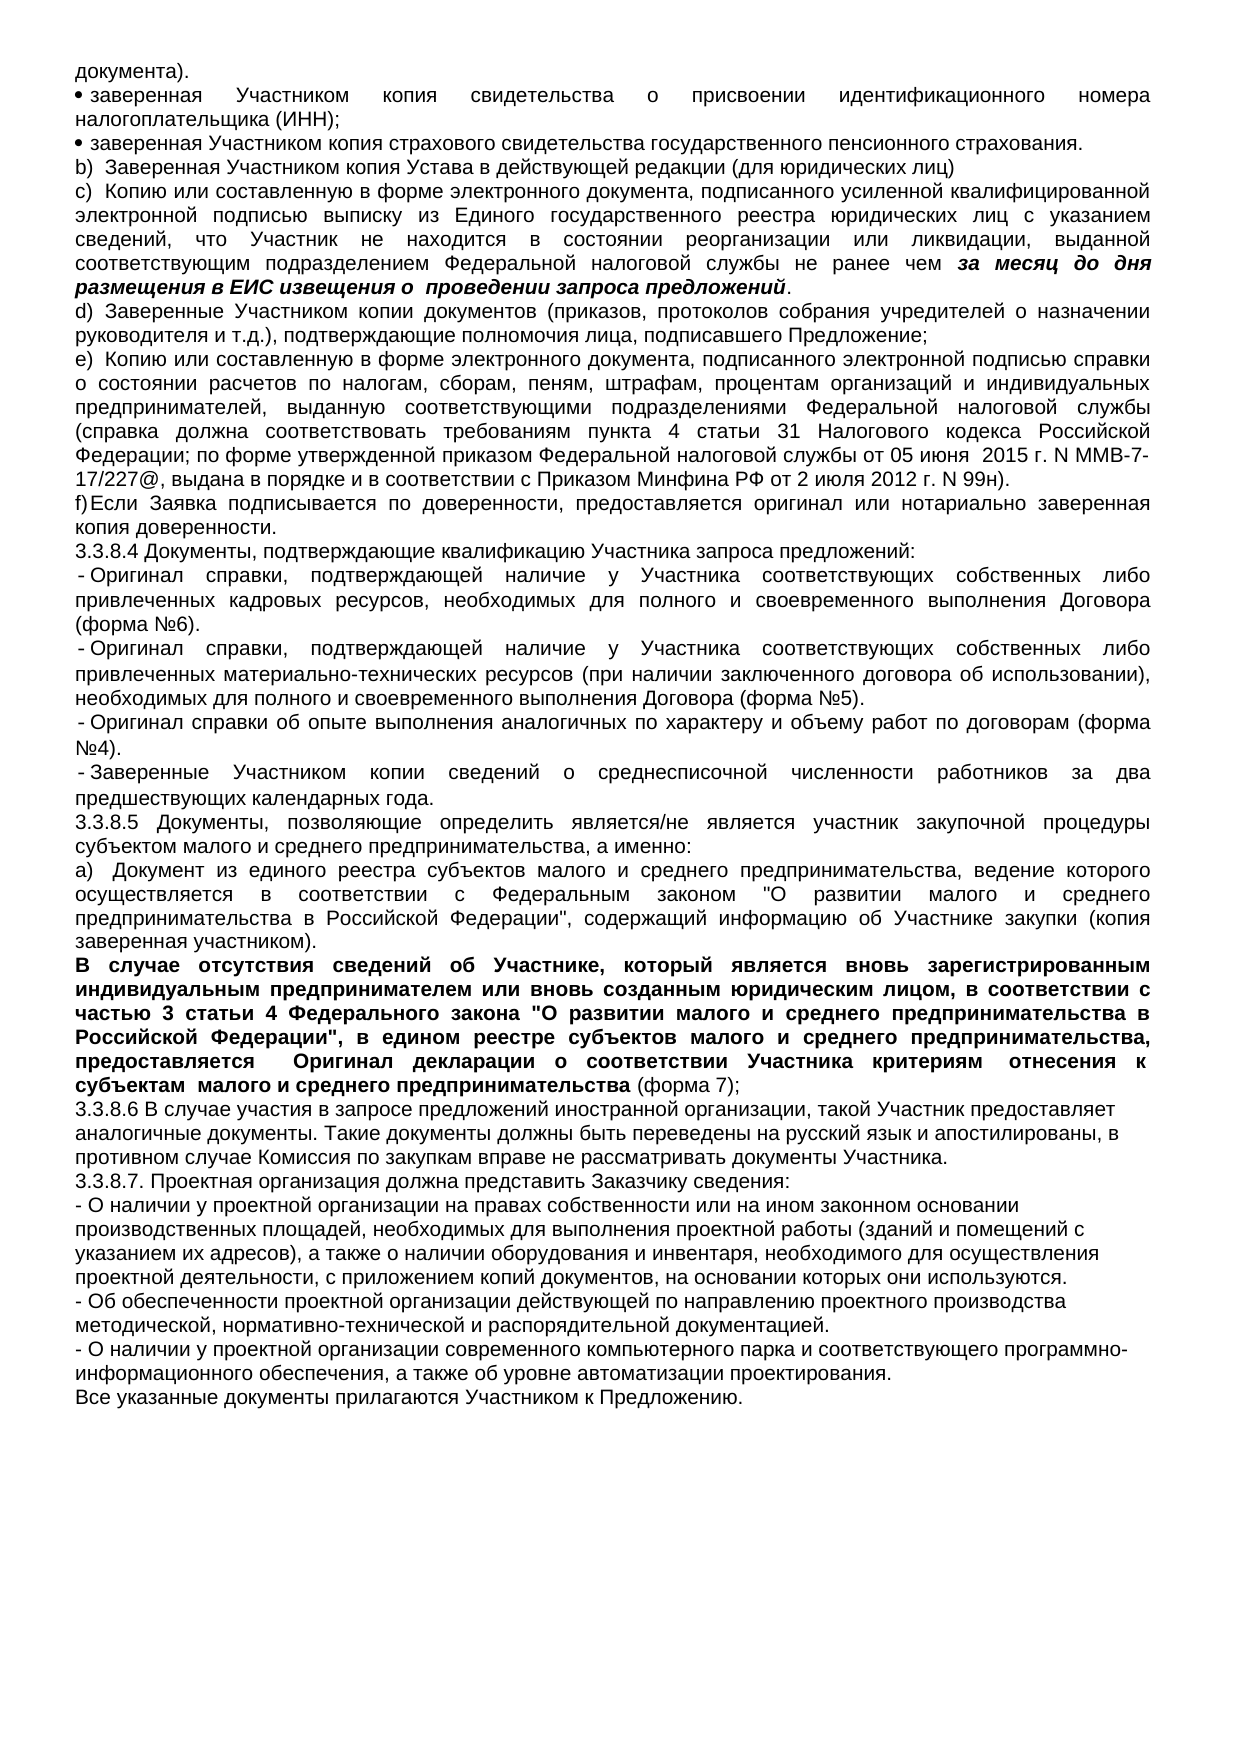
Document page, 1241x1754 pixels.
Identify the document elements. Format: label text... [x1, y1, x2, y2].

list Если Заявка подписывается по доверенности, предоставляется оригинал или нотариально заверенная копия доверенности. [75, 491, 1152, 538]
text Все указанные документы прилагаются Участником к Предложению. [75, 1384, 1152, 1408]
text - О наличии у проектной организации современного компьютерного парка и соответствующего программно-информационного обеспечения, а также об уровне автоматизации проектирования. [75, 1337, 1152, 1384]
text - Об обеспеченности проектной организации действующей по направлению проектного производства методической, нормативно-технической и распорядительной документацией. [75, 1289, 1152, 1337]
list Копию или составленную в форме электронного документа, подписанного электронной подписью справки о состоянии расчетов по налогам, сборам, пеням, штрафам, процентам организаций и индивидуальных предпринимателей, выданную соответствующими подразделениями Федеральной налоговой службы (справка должна соответствовать требованиям пункта 4 статьи 31 Налогового кодекса Российской Федерации; по форме утвержденной приказом Федеральной налоговой службы от 05 июня . N ММВ-7-17/227@, выдана в порядке и в соответствии с Приказом Минфина РФ от 2 июля . N 99н). [75, 347, 1152, 491]
list Документ из единого реестра субъектов малого и среднего предпринимательства, ведение которого осуществляется в соответствии с Федеральным законом "О развитии малого и среднего предпринимательства в Российской Федерации", содержащий информацию об Участнике закупки (копия заверенная участником). [75, 857, 1152, 953]
text 3.3.8.7. Проектная организация должна представить Заказчику сведения: [75, 1169, 1152, 1193]
text 3.3.8.5 Документы, позволяющие определить является/не является участник закупочной процедуры субъектом малого и среднего предпринимательства, а именно: [75, 809, 1152, 857]
list Заверенные Участником копии документов (приказов, протоколов собрания учредителей о назначении руководителя и т.д.), подтверждающие полномочия лица, подписавшего Предложение; [75, 299, 1152, 347]
text В случае отсутствия сведений об Участнике, который является вновь зарегистрированным индивидуальным предпринимателем или вновь созданным юридическим лицом, в соответствии с частью 3 статьи 4 Федерального закона "О развитии малого и среднего предпринимательства в Российской Федерации", в едином реестре субъектов малого и среднего предпринимательства, предоставляется Оригинал декларации о соответствии Участника критериям отнесения к субъектам малого и среднего предпринимательства (форма 7); [75, 953, 1152, 1097]
list заверенная Участником копия страхового свидетельства государственного пенсионного страхования. [75, 131, 1152, 155]
list Оригинал справки, подтверждающей наличие у Участника соответствующих собственных либо привлеченных кадровых ресурсов, необходимых для полного и своевременного выполнения Договора (форма №6). [75, 562, 1152, 636]
list Оригинал справки, подтверждающей наличие у Участника соответствующих собственных либо привлеченных материально-технических ресурсов (при наличии заключенного договора об использовании), необходимых для полного и своевременного выполнения Договора (форма №5). [75, 636, 1152, 710]
text 3.3.8.4 Документы, подтверждающие квалификацию Участника запроса предложений: [75, 538, 1152, 562]
list Заверенная Участником копия Устава в действующей редакции (для юридических лиц) [75, 155, 1152, 179]
list Оригинал справки об опыте выполнения аналогичных по характеру и объему работ по договорам (форма №4). [75, 710, 1152, 760]
list Заверенные Участником копии сведений о среднесписочной численности работников за два предшествующих календарных года. [75, 760, 1152, 809]
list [75, 59, 1152, 83]
list Копию или составленную в форме электронного документа, подписанного усиленной квалифицированной электронной подписью выписку из Единого государственного реестра юридических лиц с указанием сведений, что Участник не находится в состоянии реорганизации или ликвидации, выданной соответствующим подразделением Федеральной налоговой службы не ранее чем за месяц до дня размещения в ЕИС извещения о проведении запроса предложений. [75, 179, 1152, 299]
list заверенная Участником копия свидетельства о присвоении идентификационного номера налогоплательщика (ИНН); [75, 83, 1152, 131]
text - О наличии у проектной организации на правах собственности или на ином законном основании производственных площадей, необходимых для выполнения проектной работы (зданий и помещений с указанием их адресов), а также о наличии оборудования и инвентаря, необходимого для осуществления проектной деятельности, с приложением копий документов, на основании которых они используются. [75, 1193, 1152, 1289]
text 3.3.8.6 В случае участия в запросе предложений иностранной организации, такой Участник предоставляет аналогичные документы. Такие документы должны быть переведены на русский язык и апостилированы, в противном случае Комиссия по закупкам вправе не рассматривать документы Участника. [75, 1097, 1152, 1169]
